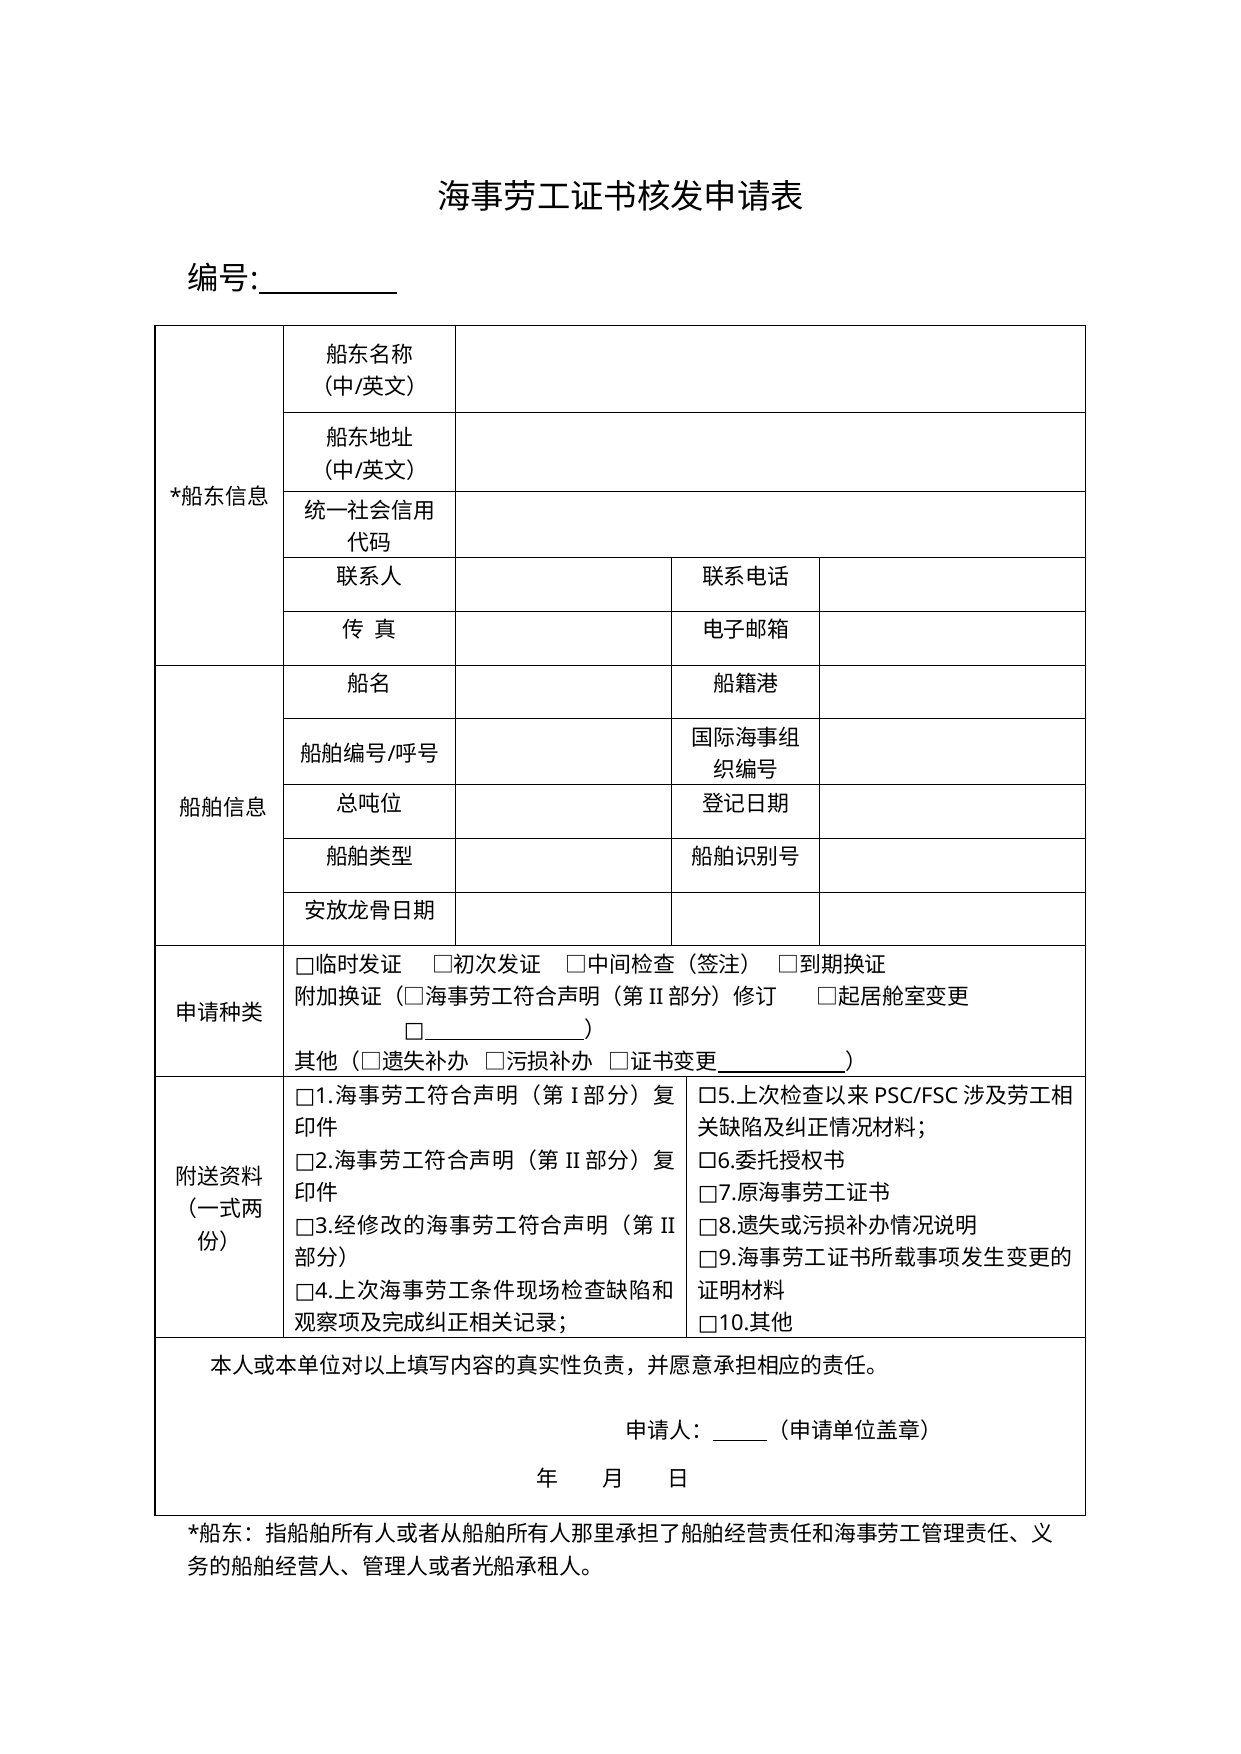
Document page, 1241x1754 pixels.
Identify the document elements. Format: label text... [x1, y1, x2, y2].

table_cell 国际海事组织编号 [672, 719, 819, 784]
table_header [456, 326, 1085, 412]
table_cell [456, 785, 671, 838]
table_cell [456, 413, 1085, 491]
table_cell 联系电话 [672, 558, 819, 611]
table_cell [456, 839, 671, 892]
table_cell 电子邮箱 [672, 612, 819, 664]
table_cell [820, 558, 1085, 611]
table_cell [456, 719, 671, 784]
table_cell [820, 785, 1085, 838]
table_cell □临时发证 □初次发证 □中间检查（签注） □到期换证 附加换证（□海事劳工符合声明（第II部分）修订 □起居舱室变更 □ ） 其他（□遗失补办 □污损补办 □证书变更 ） [284, 946, 1085, 1076]
table_cell [820, 666, 1085, 718]
table_cell 船舶类型 [284, 839, 455, 892]
table_cell [456, 558, 671, 611]
table_cell 传 真 [284, 612, 455, 664]
table_cell [820, 612, 1085, 664]
table_header 船东名称 （中/英文） [284, 326, 455, 412]
table_cell [820, 719, 1085, 784]
table_cell [456, 612, 671, 664]
table_cell 统一社会信用代码 [284, 492, 455, 557]
table_cell □1.海事劳工符合声明（第I部分）复印件 □2.海事劳工符合声明（第II部分）复印件 □3.经修改的海事劳工符合声明（第II部分） □4.上次海事劳工条件现场检查缺陷和观察项及完成纠正相关记录； [284, 1077, 686, 1337]
table_cell 船东地址 （中/英文） [284, 413, 455, 491]
table_cell 船舶编号/呼号 [284, 719, 455, 784]
table_cell 登记日期 [672, 785, 819, 838]
table_cell [456, 893, 671, 945]
table_cell 船籍港 [672, 666, 819, 718]
table_cell [820, 839, 1085, 892]
table_cell [456, 492, 1085, 557]
table_cell 附送资料 （一式两份） [156, 1077, 283, 1337]
table_cell [672, 893, 819, 945]
table_cell [456, 666, 671, 718]
text *船东：指船舶所有人或者从船舶所有人那里承担了船舶经营责任和海事劳工管理责任、义务的船舶经营人、管理人或者光船承租人。 [187, 1516, 1053, 1581]
table_cell 总吨位 [284, 785, 455, 838]
table_cell 船舶信息 [156, 666, 283, 945]
text 海事劳工证书核发申请表 [187, 162, 1053, 227]
table_header *船东信息 [156, 326, 283, 664]
text 编号: [187, 243, 1053, 308]
table_cell 船名 [284, 666, 455, 718]
table_cell 5.上次检查以来PSC/FSC涉及劳工相关缺陷及纠正情况材料； 6.委托授权书 □7.原海事劳工证书 □8.遗失或污损补办情况说明 □9.海事劳工证书所载事项发生变更的证明材料 □10.其他 [687, 1077, 1085, 1337]
table_cell 安放龙骨日期 [284, 893, 455, 945]
table_cell 船舶识别号 [672, 839, 819, 892]
table_cell [820, 893, 1085, 945]
table_cell 联系人 [284, 558, 455, 611]
table_cell 本人或本单位对以上填写内容的真实性负责，并愿意承担相应的责任。 申请人： （申请单位盖章） 年 月 日 [156, 1338, 1085, 1515]
table_cell 申请种类 [156, 946, 283, 1076]
